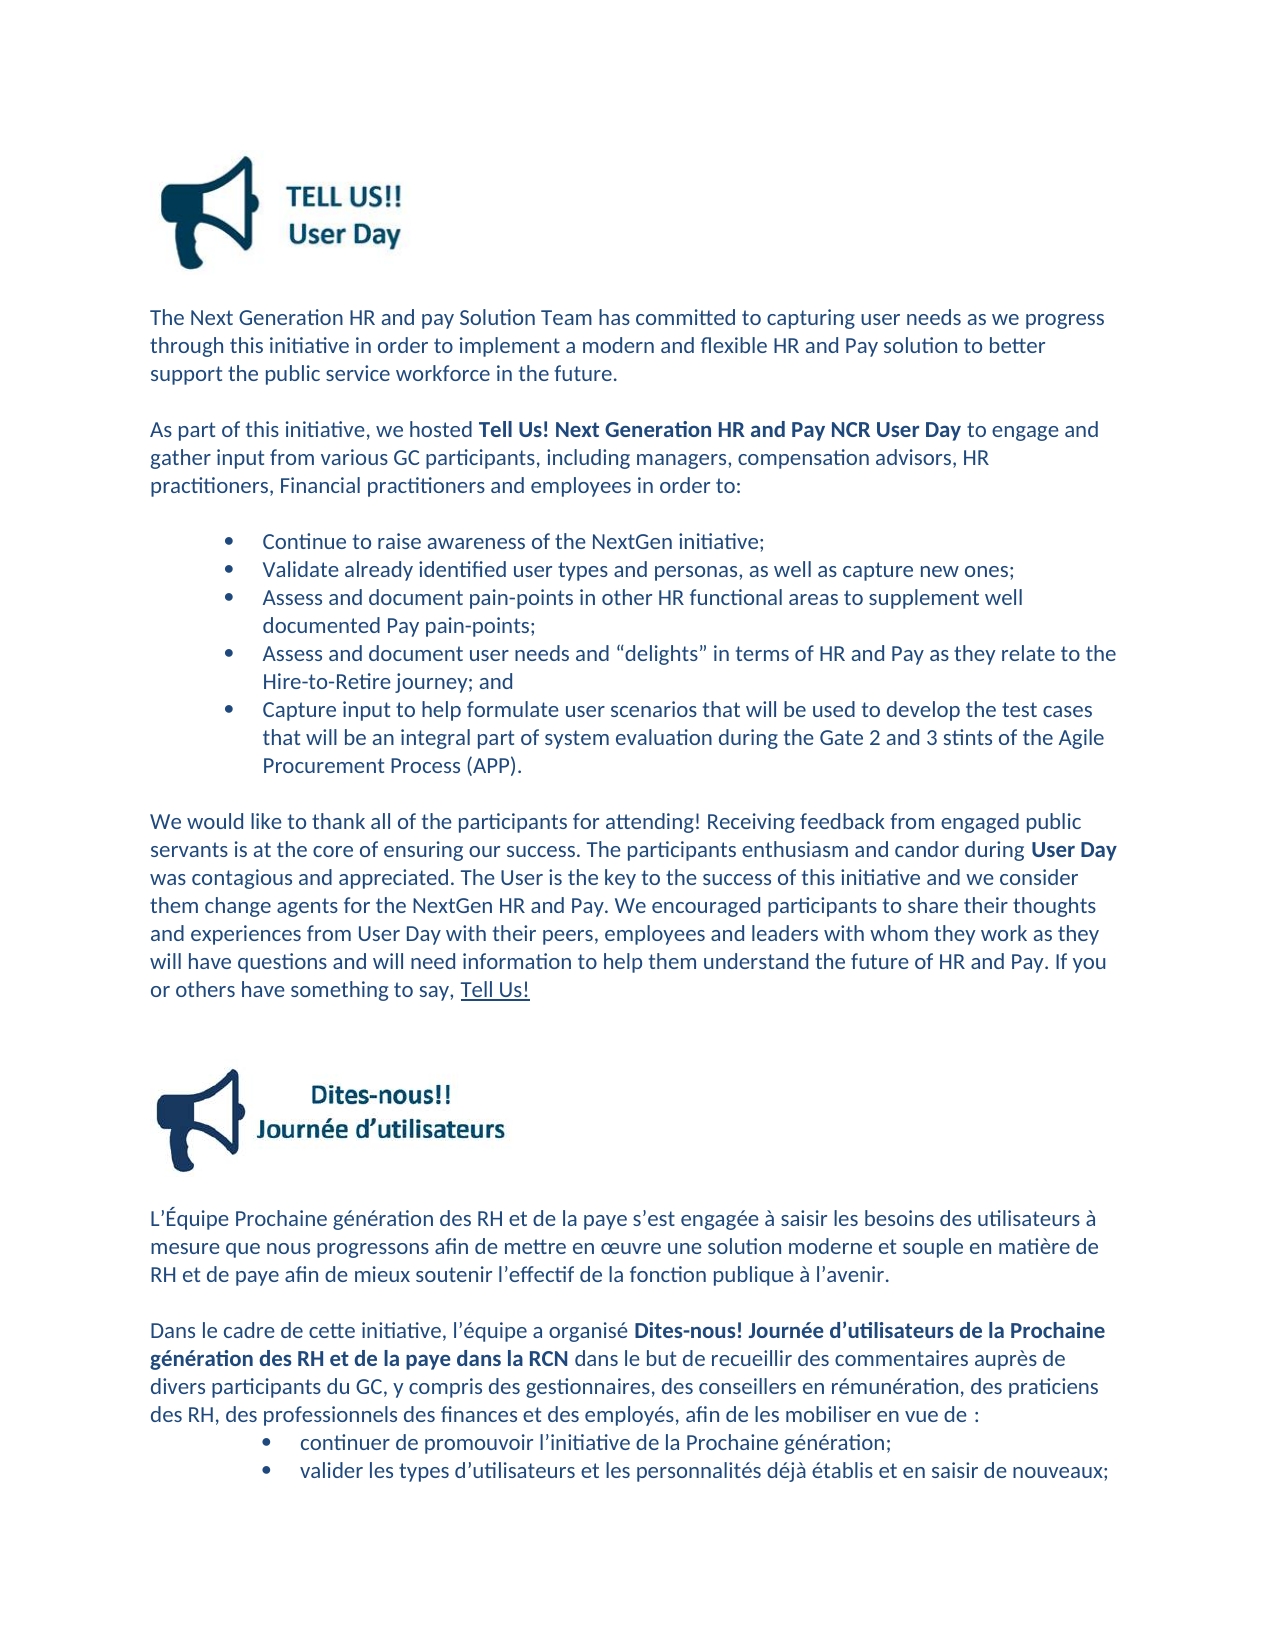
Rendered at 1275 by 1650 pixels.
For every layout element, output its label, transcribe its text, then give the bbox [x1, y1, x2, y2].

picture [150, 150, 444, 275]
text We would like to thank all of the participants for attending! Receiving feedback from engaged public servants is at the core of ensuring our success. The participants enthusiasm and candor during User Day was contagious and appreciated. The User is the key to the success of this initiative and we consider them change agents for the NextGen HR and Pay. We encouraged participants to share their thoughts and experiences from User Day with their peers, employees and leaders with whom they work as they will have questions and will need information to help them understand the future of HR and Pay. If you or others have something to say, Tell Us! [150, 807, 1125, 1003]
list Capture input to help formulate user scenarios that will be used to develop the test cases that will be an integral part of system evaluation during the Gate 2 and 3 stints of the Agile Procurement Process (APP). [225, 695, 1118, 779]
list Validate already identified user types and personas, as well as capture new ones; [225, 555, 1118, 583]
text The Next Generation HR and pay Solution Team has committed to capturing user needs as we progress through this initiative in order to implement a modern and flexible HR and Pay solution to better support the public service workforce in the future. [150, 303, 1125, 387]
list Assess and document pain-points in other HR functional areas to supplement well documented Pay pain-points; [225, 583, 1118, 639]
text Dans le cadre de cette initiative, l’équipe a organisé Dites-nous! Journée d’utilisateurs de la Prochaine génération des RH et de la paye dans la RCN dans le but de recueillir des commentaires auprès de divers participants du GC, y compris des gestionnaires, des conseillers en rémunération, des praticiens des RH, des professionnels des finances et des employés, afin de les mobiliser en vue de : [150, 1316, 1125, 1428]
list Assess and document user needs and “delights” in terms of HR and Pay as they relate to the Hire-to-Retire journey; and [225, 639, 1118, 695]
picture [150, 1059, 513, 1177]
text L’Équipe Prochaine génération des RH et de la paye s’est engagée à saisir les besoins des utilisateurs à mesure que nous progressons afin de mettre en œuvre une solution moderne et souple en matière de RH et de paye afin de mieux soutenir l’effectif de la fonction publique à l’avenir. [150, 1204, 1125, 1288]
list Continue to raise awareness of the NextGen initiative; [225, 527, 1125, 555]
text As part of this initiative, we hosted Tell Us! Next Generation HR and Pay NCR User Day to engage and gather input from various GC participants, including managers, compensation advisors, HR practitioners, Financial practitioners and employees in order to: [150, 415, 1106, 499]
list continuer de promouvoir l’initiative de la Prochaine génération; [262, 1428, 1125, 1456]
list valider les types d’utilisateurs et les personnalités déjà établis et en saisir de nouveaux; [262, 1456, 1125, 1484]
